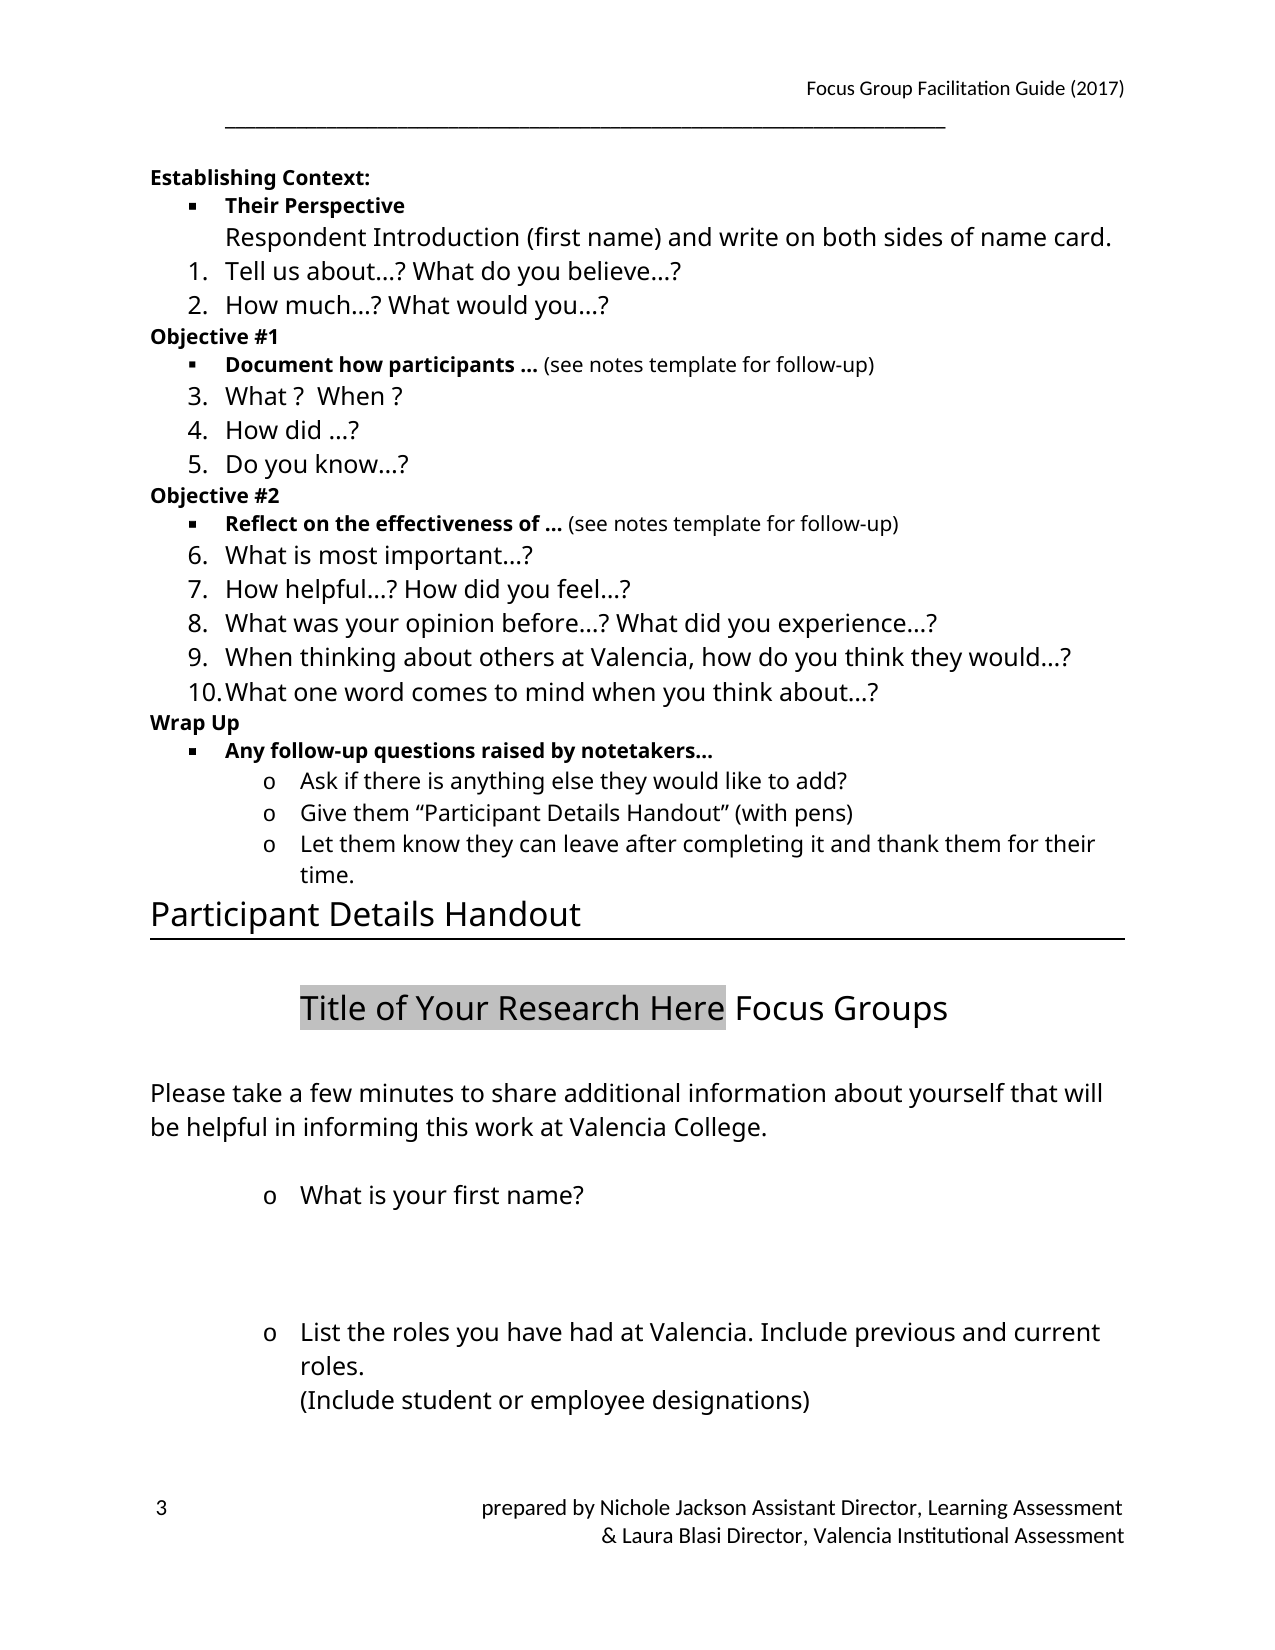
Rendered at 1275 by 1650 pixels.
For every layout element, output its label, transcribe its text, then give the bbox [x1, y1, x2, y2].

text Participant Details Handout [150, 890, 1125, 938]
list Ask if there is anything else they would like to add? [262, 765, 1125, 796]
list What ? When ? [187, 379, 1125, 413]
text _______________________________________________________________________ [225, 100, 1125, 132]
text Objective #1 [150, 322, 1125, 350]
list Let them know they can leave after completing it and thank them for their time. [262, 828, 1125, 890]
list Their Perspective [187, 191, 1125, 220]
list What one word comes to mind when you think about…? [187, 674, 1125, 708]
text Establishing Context: [150, 163, 1125, 191]
list (Include student or employee designations) [300, 1383, 1125, 1417]
list What is most important…? [187, 538, 1125, 572]
list Give them “Participant Details Handout” (with pens) [262, 796, 1125, 828]
list List the roles you have had at Valencia. Include previous and current roles. [262, 1314, 1125, 1383]
list Reflect on the effectiveness of … (see notes template for follow-up) [187, 509, 1125, 538]
list How much…? What would you…? [187, 288, 1125, 322]
list Title of Your Research Here Focus Groups [726, 985, 1125, 1030]
text Wrap Up [150, 708, 1125, 737]
list What is your first name? [262, 1178, 1125, 1212]
list Do you know…? [187, 447, 1125, 481]
list Respondent Introduction (first name) and write on both sides of name card. [225, 220, 1125, 254]
list When thinking about others at Valencia, how do you think they would…? [187, 640, 1125, 674]
list Tell us about…? What do you believe…? [187, 254, 1125, 288]
list How did …? [187, 413, 1125, 447]
text Objective #2 [150, 481, 1125, 509]
text Please take a few minutes to share additional information about yourself that will be helpful in informing this work at Valencia College. [150, 1076, 1125, 1144]
list What was your opinion before…? What did you experience…? [187, 606, 1125, 640]
list Document how participants … (see notes template for follow-up) [187, 350, 1144, 379]
list How helpful…? How did you feel…? [187, 572, 1125, 606]
list Any follow-up questions raised by notetakers… [187, 737, 1125, 765]
